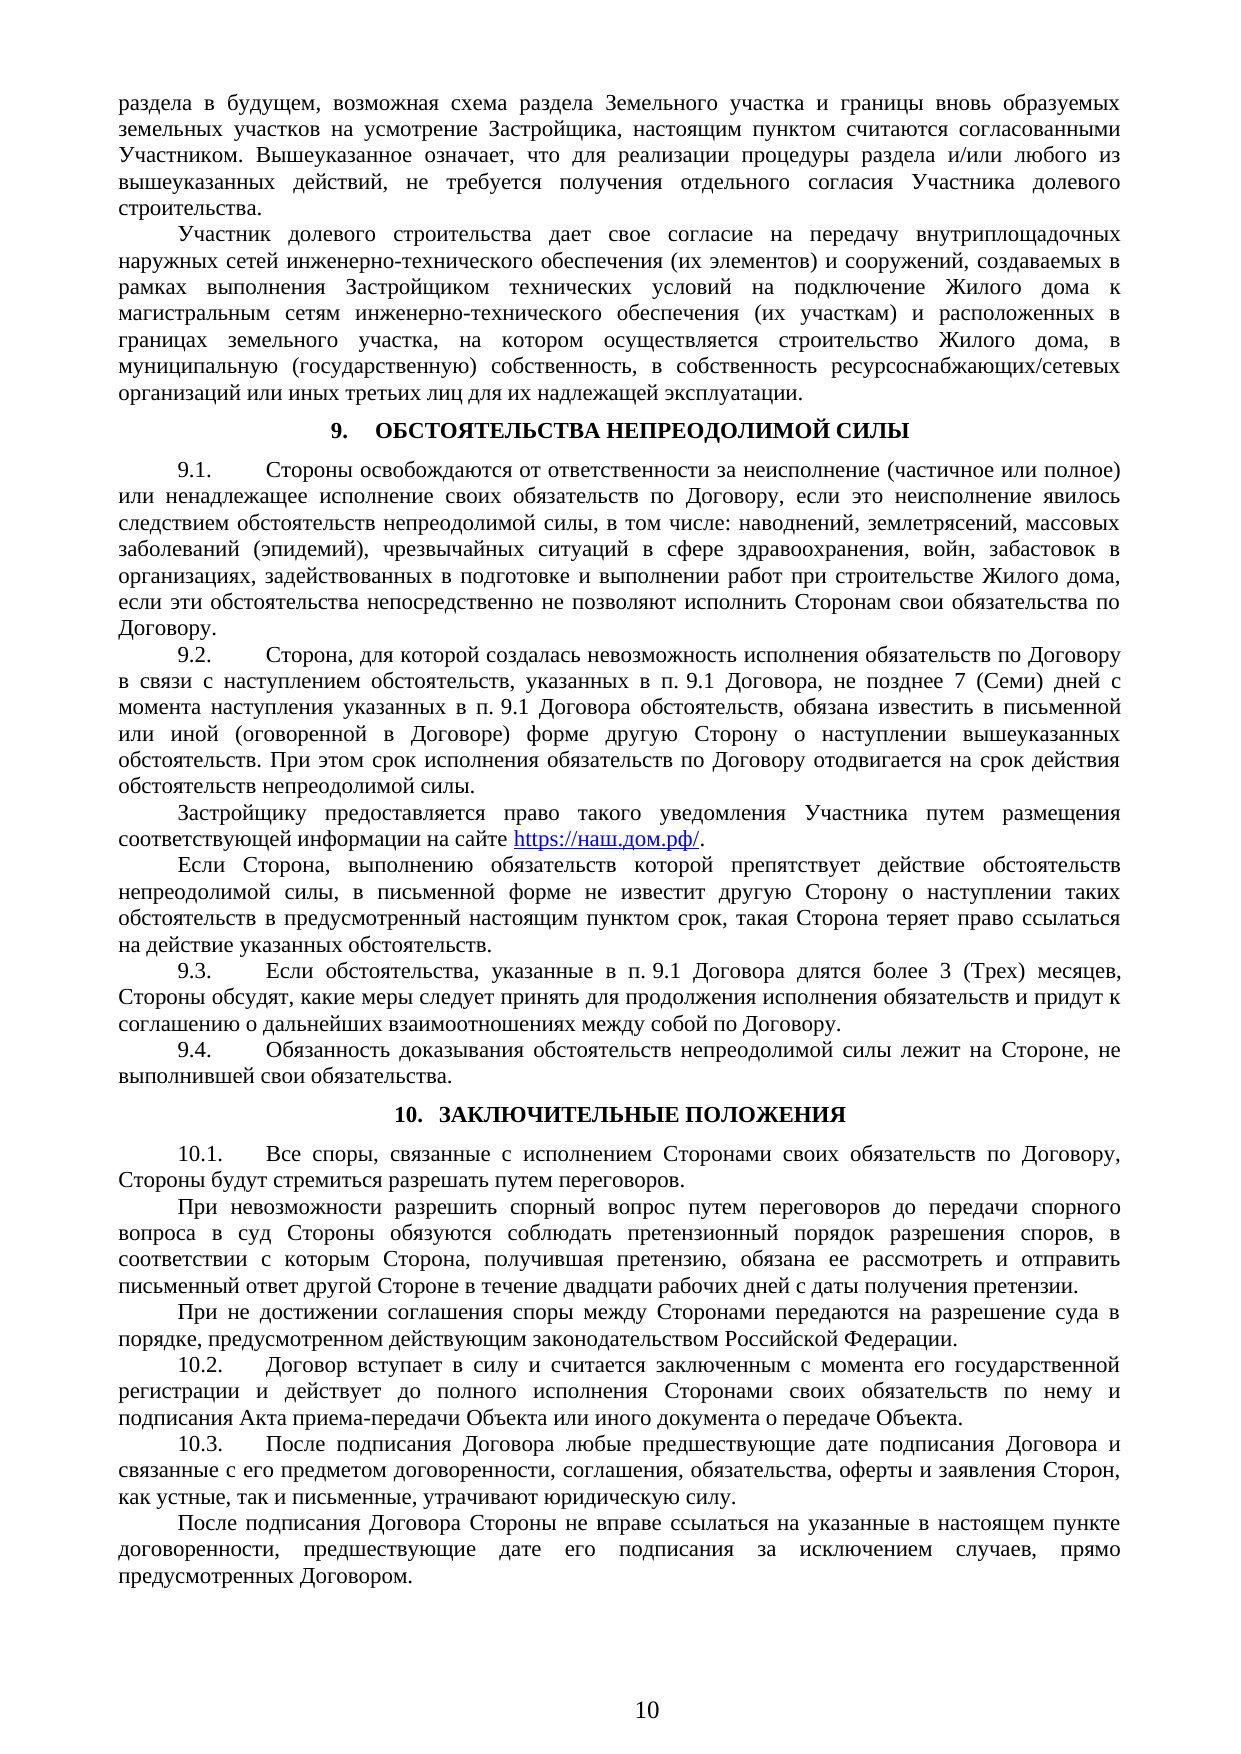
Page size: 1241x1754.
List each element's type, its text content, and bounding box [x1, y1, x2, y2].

list После подписания Договора любые предшествующие дате подписания Договора и связанные с его предметом договоренности, соглашения, обязательства, оферты и заявления Сторон, как устные, так и письменные, утрачивают юридическую силу. [118, 1430, 1122, 1509]
text Застройщику предоставляется право такого уведомления Участника путем размещения соответствующей информации на сайте https://наш.дом.рф/. [118, 799, 1122, 852]
list Если обстоятельства, указанные в п. 9.1 Договора длятся более 3 (Трех) месяцев, Стороны обсудят, какие меры следует принять для продолжения исполнения обязательств и придут к соглашению о дальнейших взаимоотношениях между собой по Договору. [118, 957, 1122, 1036]
list Обязанность доказывания обстоятельств непреодолимой силы лежит на Стороне, не выполнившей свои обязательства. [118, 1036, 1122, 1089]
subtitle ОБСТОЯТЕЛЬСТВА НЕПРЕОДОЛИМОЙ СИЛЫ [118, 417, 1122, 444]
subtitle ЗАКЛЮЧИТЕЛЬНЫЕ ПОЛОЖЕНИЯ [118, 1101, 1122, 1128]
list Договор вступает в силу и считается заключенным с момента его государственной регистрации и действует до полного исполнения Сторонами своих обязательств по нему и подписания Акта приема-передачи Объекта или иного документа о передаче Объекта. [118, 1351, 1122, 1430]
list Стороны освобождаются от ответственности за неисполнение (частичное или полное) или ненадлежащее исполнение своих обязательств по Договору, если это неисполнение явилось следствием обстоятельств непреодолимой силы, в том числе: наводнений, землетрясений, массовых заболеваний (эпидемий), чрезвычайных ситуаций в сфере здравоохранения, войн, забастовок в организациях, задействованных в подготовке и выполнении работ при строительстве Жилого дома, если эти обстоятельства непосредственно не позволяют исполнить Сторонам свои обязательства по Договору. [118, 456, 1122, 641]
text После подписания Договора Стороны не вправе ссылаться на указанные в настоящем пункте договоренности, предшествующие дате его подписания за исключением случаев, прямо предусмотренных Договором. [118, 1509, 1122, 1588]
text Участник долевого строительства дает свое согласие на передачу внутриплощадочных наружных сетей инженерно-технического обеспечения (их элементов) и сооружений, создаваемых в рамках выполнения Застройщиком технических условий на подключение Жилого дома к магистральным сетям инженерно-технического обеспечения (их участкам) и расположенных в границах земельного участка, на котором осуществляется строительство Жилого дома, в муниципальную (государственную) собственность, в собственность ресурсоснабжающих/сетевых организаций или иных третьих лиц для их надлежащей эксплуатации. [118, 220, 1122, 405]
text При не достижении соглашения споры между Сторонами передаются на разрешение суда в порядке, предусмотренном действующим законодательством Российской Федерации. [118, 1298, 1122, 1351]
text При невозможности разрешить спорный вопрос путем переговоров до передачи спорного вопроса в суд Стороны обязуются соблюдать претензионный порядок разрешения споров, в соответствии с которым Сторона, получившая претензию, обязана ее рассмотреть и отправить письменный ответ другой Стороне в течение двадцати рабочих дней с даты получения претензии. [118, 1193, 1122, 1298]
list Все споры, связанные с исполнением Сторонами своих обязательств по Договору, Стороны будут стремиться разрешать путем переговоров. [118, 1140, 1122, 1193]
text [118, 89, 1122, 220]
text Если Сторона, выполнению обязательств которой препятствует действие обстоятельств непреодолимой силы, в письменной форме не известит другую Сторону о наступлении таких обстоятельств в предусмотренный настоящим пунктом срок, такая Сторона теряет право ссылаться на действие указанных обстоятельств. [118, 852, 1122, 957]
list Сторона, для которой создалась невозможность исполнения обязательств по Договору в связи с наступлением обстоятельств, указанных в п. 9.1 Договора, не позднее 7 (Семи) дней с момента наступления указанных в п. 9.1 Договора обстоятельств, обязана известить в письменной или иной (оговоренной в Договоре) форме другую Сторону о наступлении вышеуказанных обстоятельств. При этом срок исполнения обязательств по Договору отодвигается на срок действия обстоятельств непреодолимой силы. [118, 641, 1122, 799]
